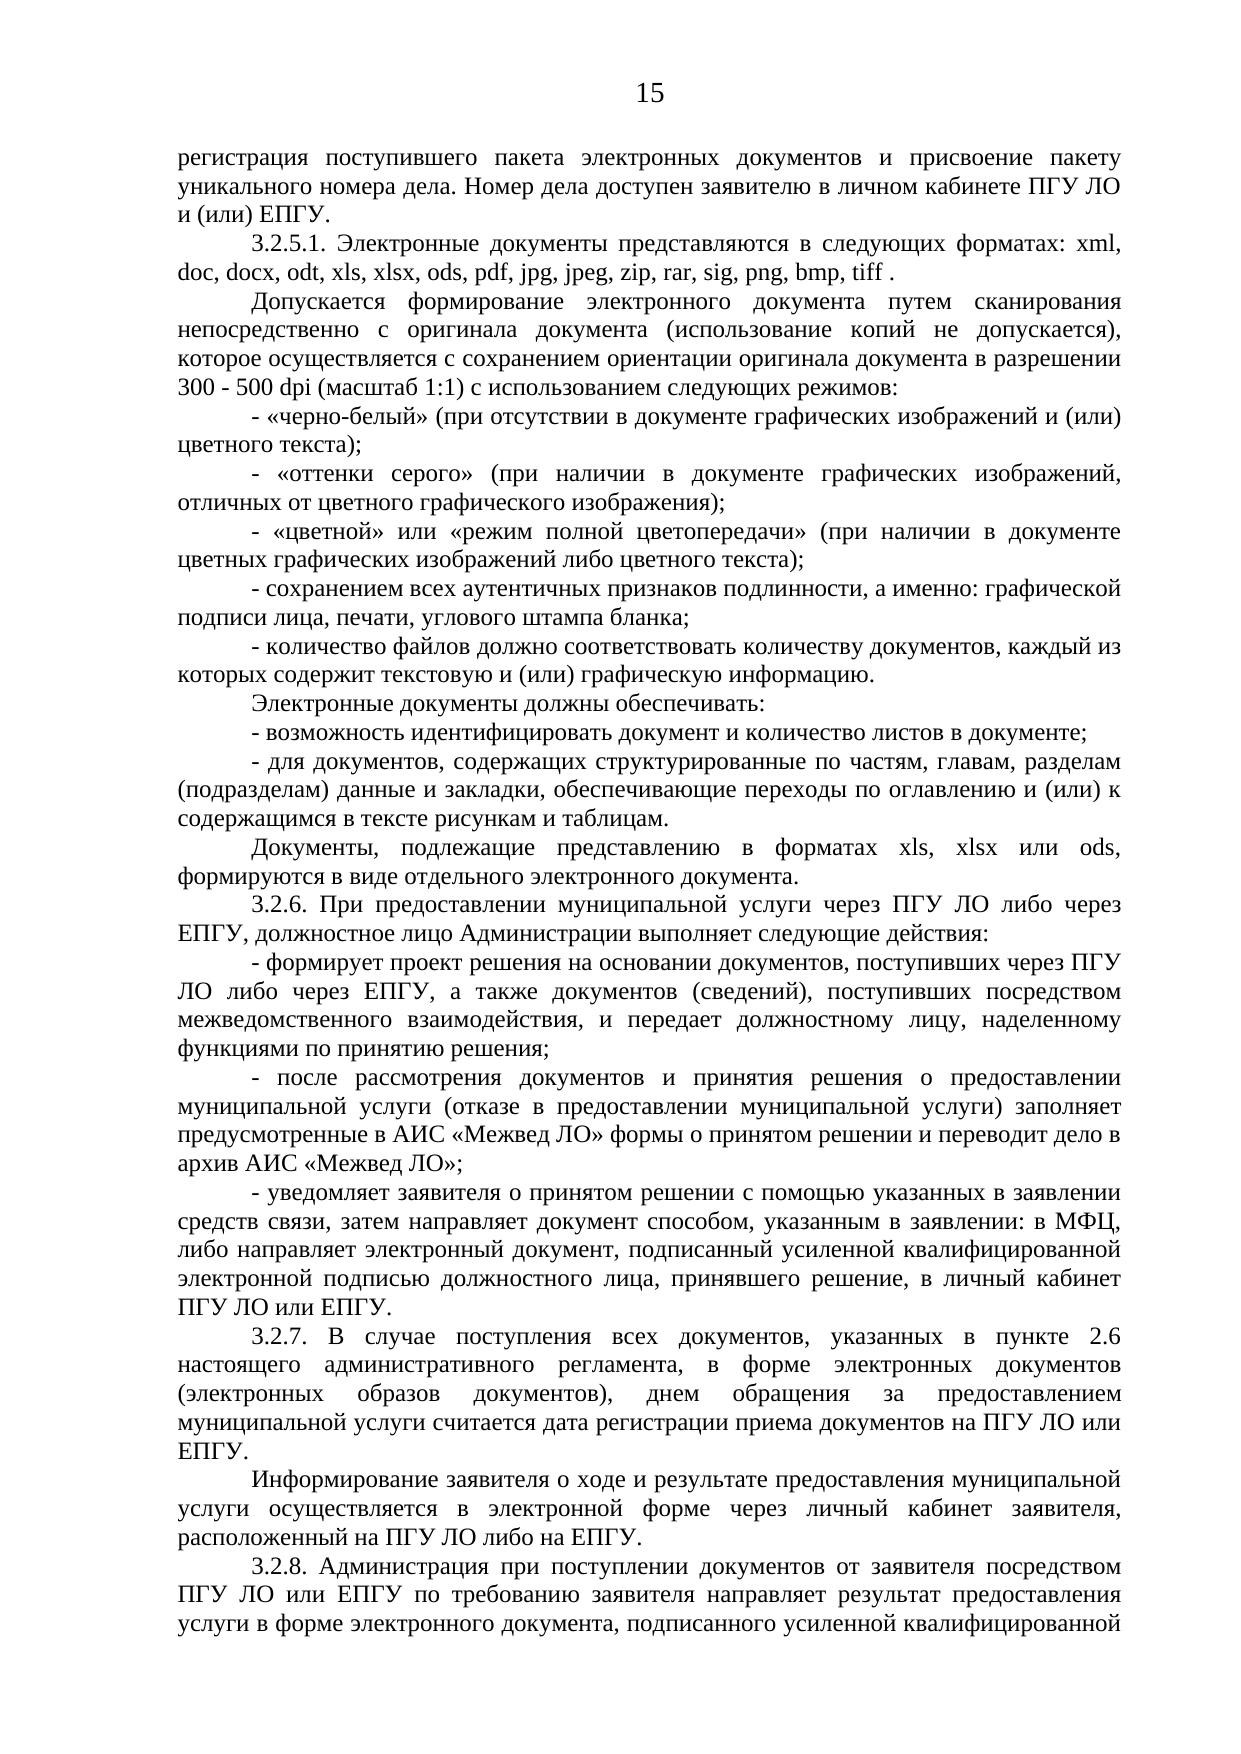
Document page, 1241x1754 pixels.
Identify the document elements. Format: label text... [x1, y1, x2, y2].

text 3.2.6. При предоставлении муниципальной услуги через ПГУ ЛО либо через ЕПГУ, должностное лицо Администрации выполняет следующие действия: [177, 889, 1122, 947]
text - после рассмотрения документов и принятия решения о предоставлении муниципальной услуги (отказе в предоставлении муниципальной услуги) заполняет предусмотренные в АИС «Межвед ЛО» формы о принятом решении и переводит дело в архив АИС «Межвед ЛО»; [177, 1062, 1122, 1177]
text Допускается формирование электронного документа путем сканирования непосредственно с оригинала документа (использование копий не допускается), которое осуществляется с сохранением ориентации оригинала документа в разрешении 300 - 500 dpi (масштаб 1:1) с использованием следующих режимов: [177, 286, 1122, 401]
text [177, 142, 1122, 228]
text Информирование заявителя о ходе и результате предоставления муниципальной услуги осуществляется в электронной форме через личный кабинет заявителя, расположенный на ПГУ ЛО либо на ЕПГУ. [177, 1464, 1122, 1551]
text Документы, подлежащие представлению в форматах xls, xlsx или ods, формируются в виде отдельного электронного документа. [177, 832, 1122, 889]
text - формирует проект решения на основании документов, поступивших через ПГУ ЛО либо через ЕПГУ, а также документов (сведений), поступивших посредством межведомственного взаимодействия, и передает должностному лицу, наделенному функциями по принятию решения; [177, 947, 1122, 1062]
text - уведомляет заявителя о принятом решении с помощью указанных в заявлении средств связи, затем направляет документ способом, указанным в заявлении: в МФЦ, либо направляет электронный документ, подписанный усиленной квалифицированной электронной подписью должностного лица, принявшего решение, в личный кабинет ПГУ ЛО или ЕПГУ. [177, 1177, 1122, 1321]
text - «оттенки серого» (при наличии в документе графических изображений, отличных от цветного графического изображения); [177, 458, 1122, 516]
text - для документов, содержащих структурированные по частям, главам, разделам (подразделам) данные и закладки, обеспечивающие переходы по оглавлению и (или) к содержащимся в тексте рисункам и таблицам. [177, 746, 1122, 832]
text 3.2.5.1. Электронные документы представляются в следующих форматах: xml, doc, docx, odt, xls, xlsx, ods, pdf, jpg, jpeg, zip, rar, sig, png, bmp, tiff . [177, 228, 1122, 286]
text 3.2.7. В случае поступления всех документов, указанных в пункте 2.6 настоящего административного регламента, в форме электронных документов (электронных образов документов), днем обращения за предоставлением муниципальной услуги считается дата регистрации приема документов на ПГУ ЛО или ЕПГУ. [177, 1321, 1122, 1464]
text - возможность идентифицировать документ и количество листов в документе; [177, 717, 1122, 746]
text - «цветной» или «режим полной цветопередачи» (при наличии в документе цветных графических изображений либо цветного текста); [177, 516, 1122, 573]
text Электронные документы должны обеспечивать: [177, 688, 1122, 717]
text - количество файлов должно соответствовать количеству документов, каждый из которых содержит текстовую и (или) графическую информацию. [177, 631, 1122, 688]
text - «черно-белый» (при отсутствии в документе графических изображений и (или) цветного текста); [177, 401, 1122, 458]
text - сохранением всех аутентичных признаков подлинности, а именно: графической подписи лица, печати, углового штампа бланка; [177, 573, 1122, 631]
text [177, 1551, 1122, 1637]
